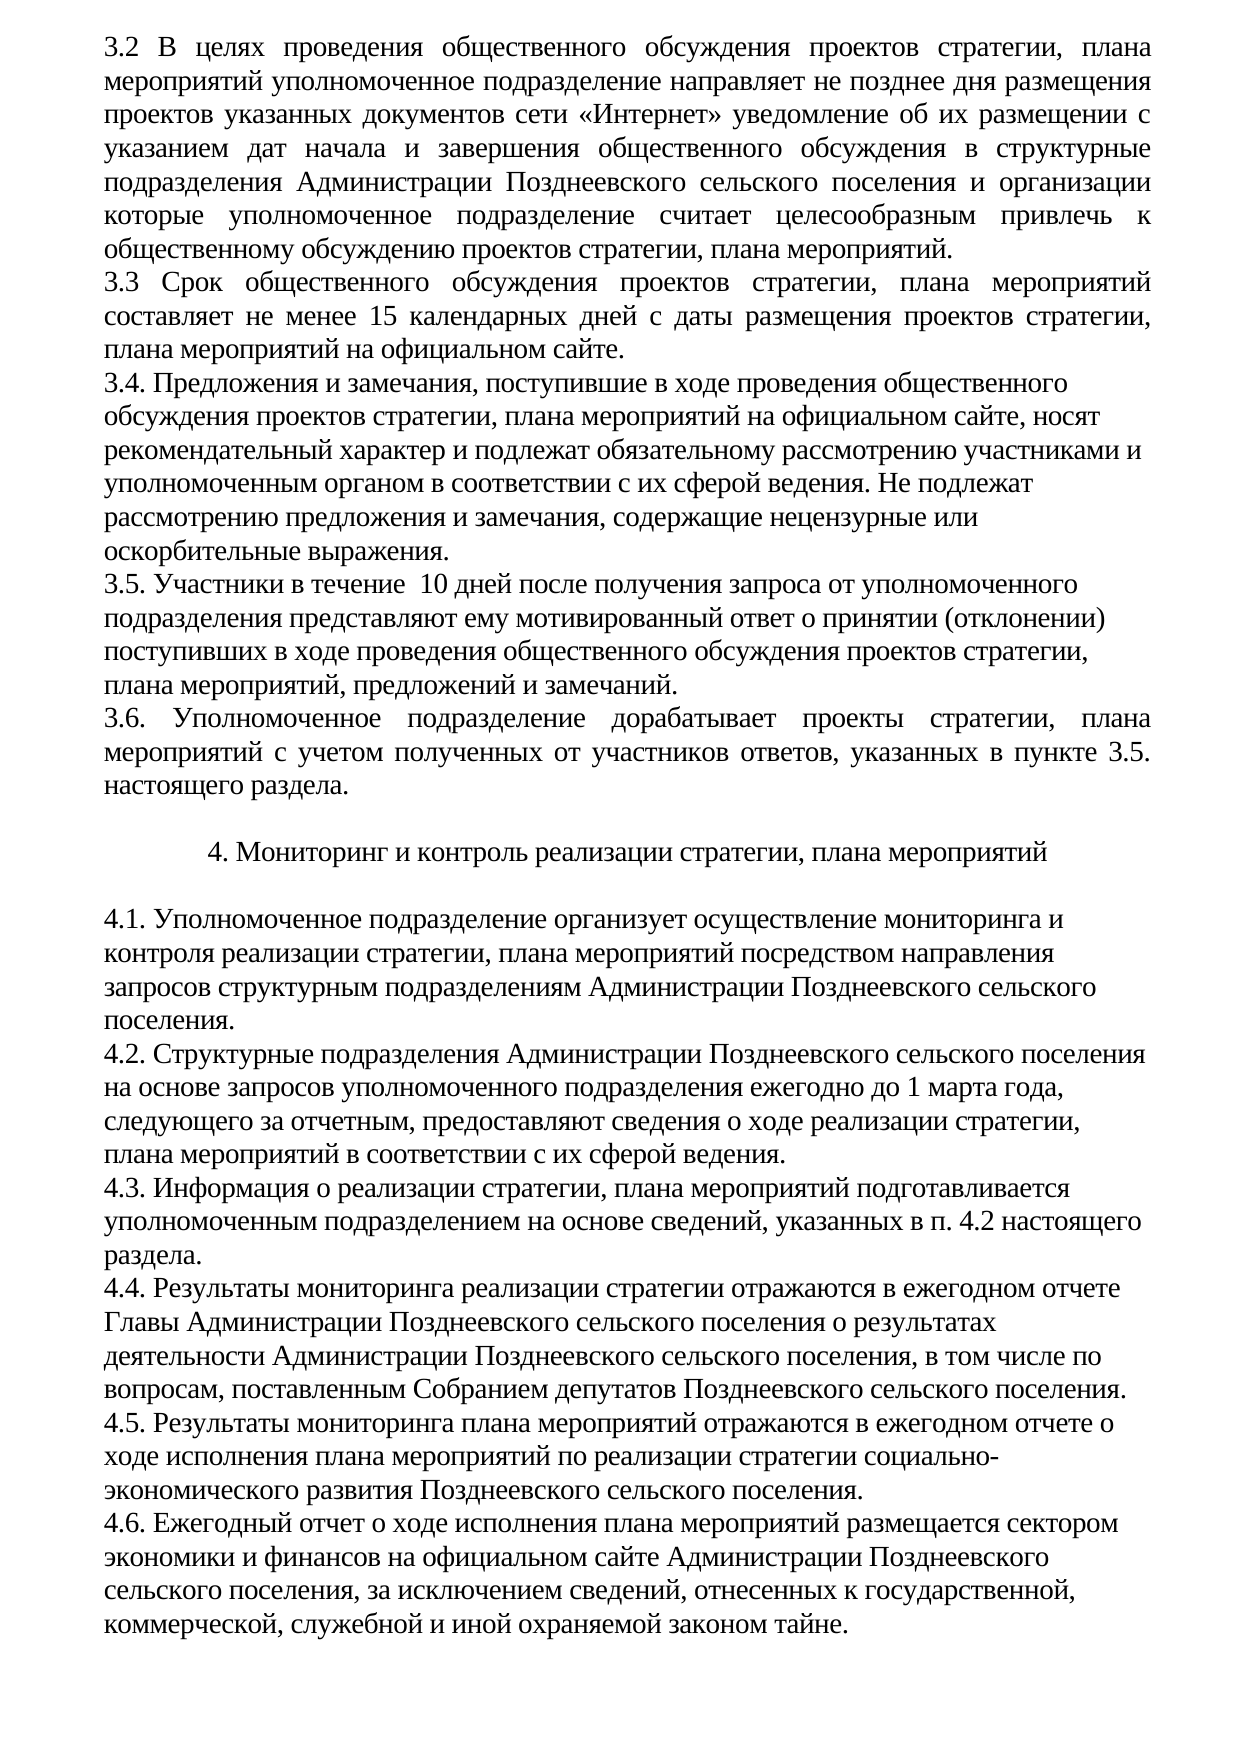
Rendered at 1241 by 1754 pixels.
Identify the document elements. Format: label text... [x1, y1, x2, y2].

text 3.4. Предложения и замечания, поступившие в ходе проведения общественного обсуждения проектов стратегии, плана мероприятий на официальном сайте, носят рекомендательный характер и подлежат обязательному рассмотрению участниками и уполномоченным органом в соответствии с их сферой ведения. Не подлежат рассмотрению предложения и замечания, содержащие нецензурные или оскорбительные выражения. [103, 365, 1152, 566]
text 4.6. Ежегодный отчет о ходе исполнения плана мероприятий размещается сектором экономики и финансов на официальном сайте Администрации Позднеевского сельского поселения, за исключением сведений, отнесенных к государственной, коммерческой, служебной и иной охраняемой законом тайне. [103, 1505, 1152, 1639]
text 4.3. Информация о реализации стратегии, плана мероприятий подготавливается уполномоченным подразделением на основе сведений, указанных в п. 4.2 настоящего раздела. [103, 1170, 1152, 1271]
text 3.3 Срок общественного обсуждения проектов стратегии, плана мероприятий составляет не менее 15 календарных дней с даты размещения проектов стратегии, плана мероприятий на официальном сайте. [103, 264, 1152, 365]
text 4.5. Результаты мониторинга плана мероприятий отражаются в ежегодном отчете о ходе исполнения плана мероприятий по реализации стратегии социально-экономического развития Позднеевского сельского поселения. [103, 1405, 1152, 1505]
text 3.6. Уполномоченное подразделение дорабатывает проекты стратегии, плана мероприятий с учетом полученных от участников ответов, указанных в пункте 3.5. настоящего раздела. [103, 700, 1152, 801]
text 4. Мониторинг и контроль реализации стратегии, плана мероприятий [103, 834, 1152, 868]
text 4.2. Структурные подразделения Администрации Позднеевского сельского поселения на основе запросов уполномоченного подразделения ежегодно до 1 марта года, следующего за отчетным, предоставляют сведения о ходе реализации стратегии, плана мероприятий в соответствии с их сферой ведения. [103, 1036, 1152, 1170]
text 3.2 В целях проведения общественного обсуждения проектов стратегии, плана мероприятий уполномоченное подразделение направляет не позднее дня размещения проектов указанных документов сети «Интернет» уведомление об их размещении с указанием дат начала и завершения общественного обсуждения в структурные подразделения Администрации Позднеевского сельского поселения и организации которые уполномоченное подразделение считает целесообразным привлечь к общественному обсуждению проектов стратегии, плана мероприятий. [103, 29, 1152, 264]
text 4.1. Уполномоченное подразделение организует осуществление мониторинга и контроля реализации стратегии, плана мероприятий посредством направления запросов структурным подразделениям Администрации Позднеевского сельского поселения. [103, 902, 1152, 1036]
text 3.5. Участники в течение 10 дней после получения запроса от уполномоченного подразделения представляют ему мотивированный ответ о принятии (отклонении) поступивших в ходе проведения общественного обсуждения проектов стратегии, плана мероприятий, предложений и замечаний. [103, 566, 1152, 700]
text 4.4. Результаты мониторинга реализации стратегии отражаются в ежегодном отчете Главы Администрации Позднеевского сельского поселения о результатах деятельности Администрации Позднеевского сельского поселения, в том числе по вопросам, поставленным Собранием депутатов Позднеевского сельского поселения. [103, 1271, 1152, 1405]
